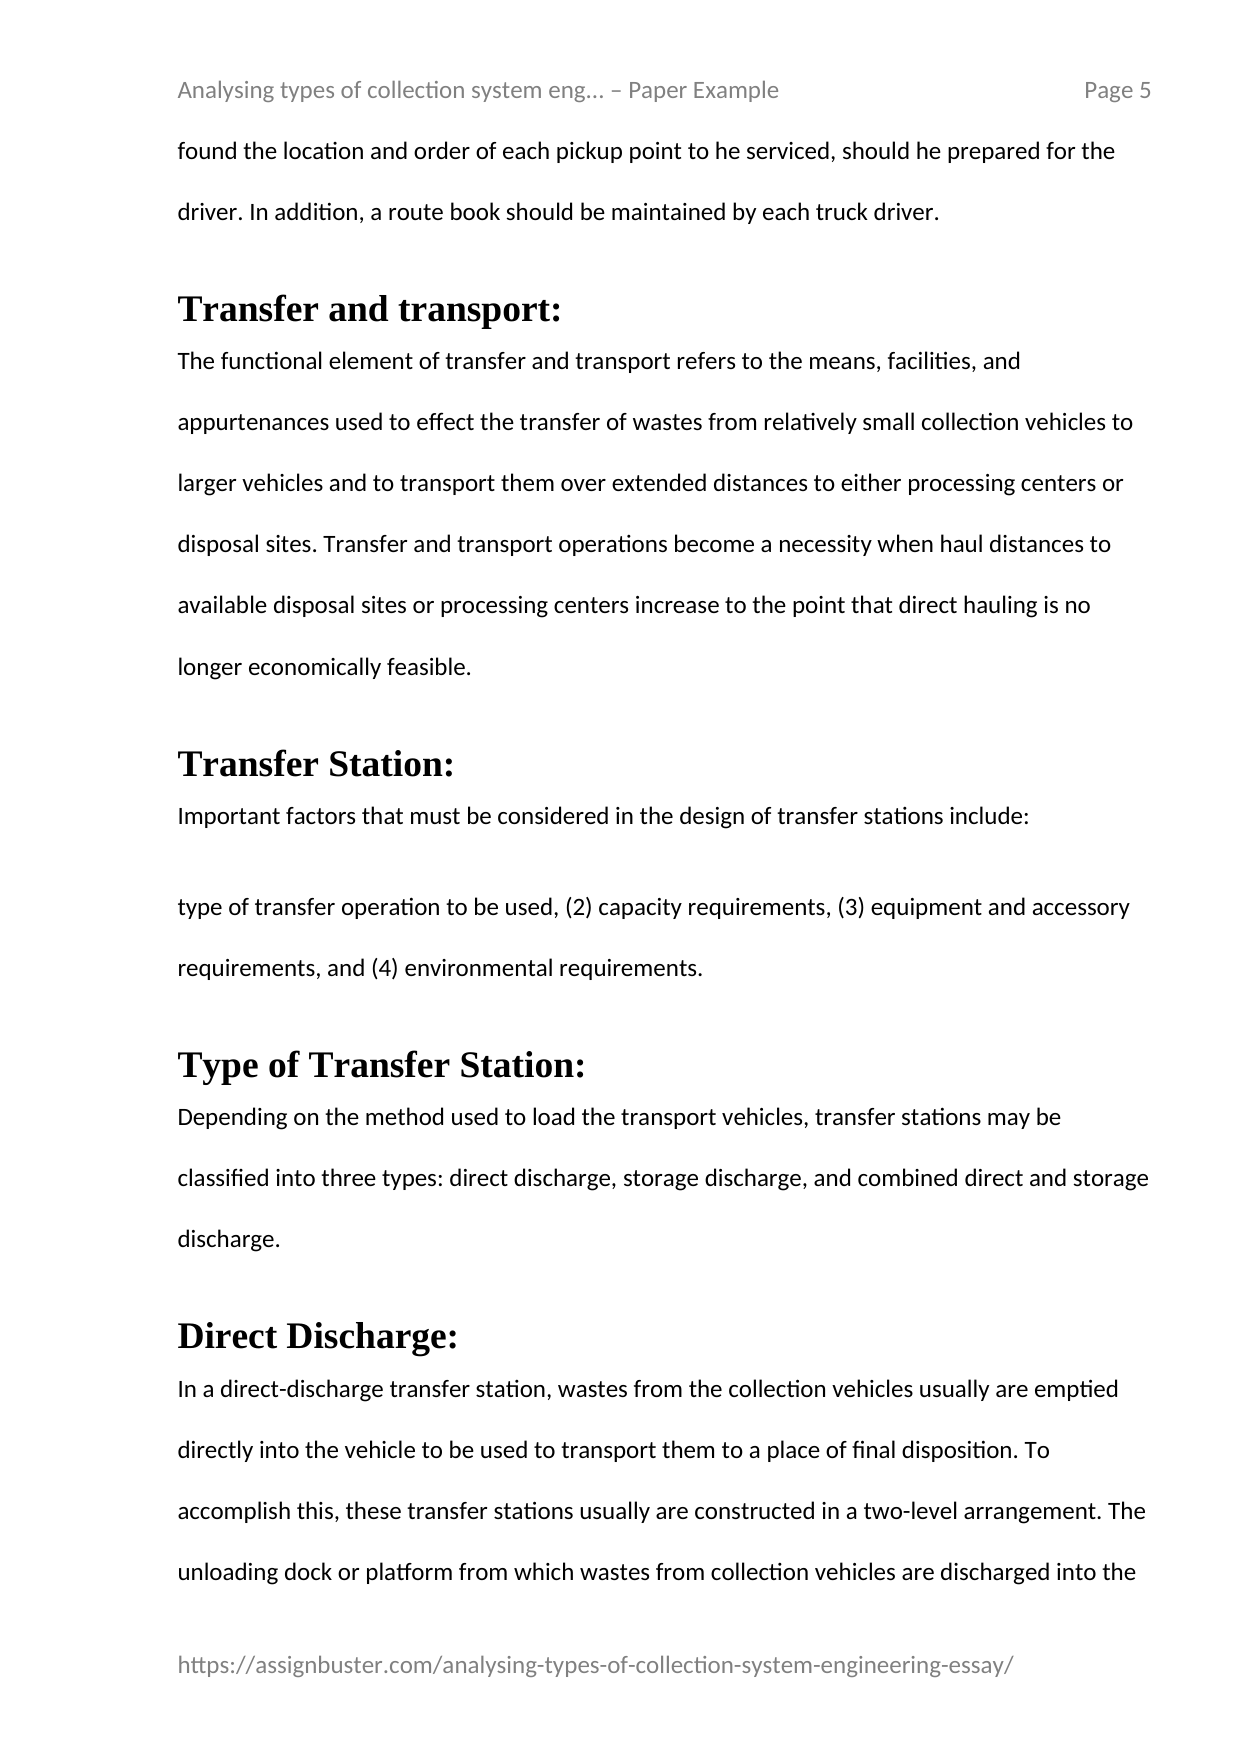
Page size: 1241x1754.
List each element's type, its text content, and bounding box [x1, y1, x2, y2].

subtitle Transfer Station: [177, 741, 1152, 784]
text type of transfer operation to be used, (2) capacity requirements, (3) equipment and accessory requirements, and (4) environmental requirements. [177, 891, 1152, 982]
text The functional element of transfer and transport refers to the means, facilities, and appurtenances used to effect the transfer of wastes from relatively small collection vehicles to larger vehicles and to transport them over extended distances to either processing centers or disposal sites. Transfer and transport operations become a necessity when haul distances to available disposal sites or processing centers increase to the point that direct hauling is no longer economically feasible. [177, 345, 1152, 681]
subtitle Transfer and transport: [177, 286, 1152, 329]
subtitle Direct Discharge: [177, 1314, 1152, 1357]
subtitle Type of Transfer Station: [177, 1042, 1152, 1085]
text Important factors that must be considered in the design of transfer stations include: [177, 800, 1152, 831]
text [177, 135, 1152, 226]
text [177, 1373, 1152, 1587]
text Depending on the method used to load the transport vehicles, transfer stations may be classified into three types: direct discharge, storage discharge, and combined direct and storage discharge. [177, 1101, 1152, 1254]
